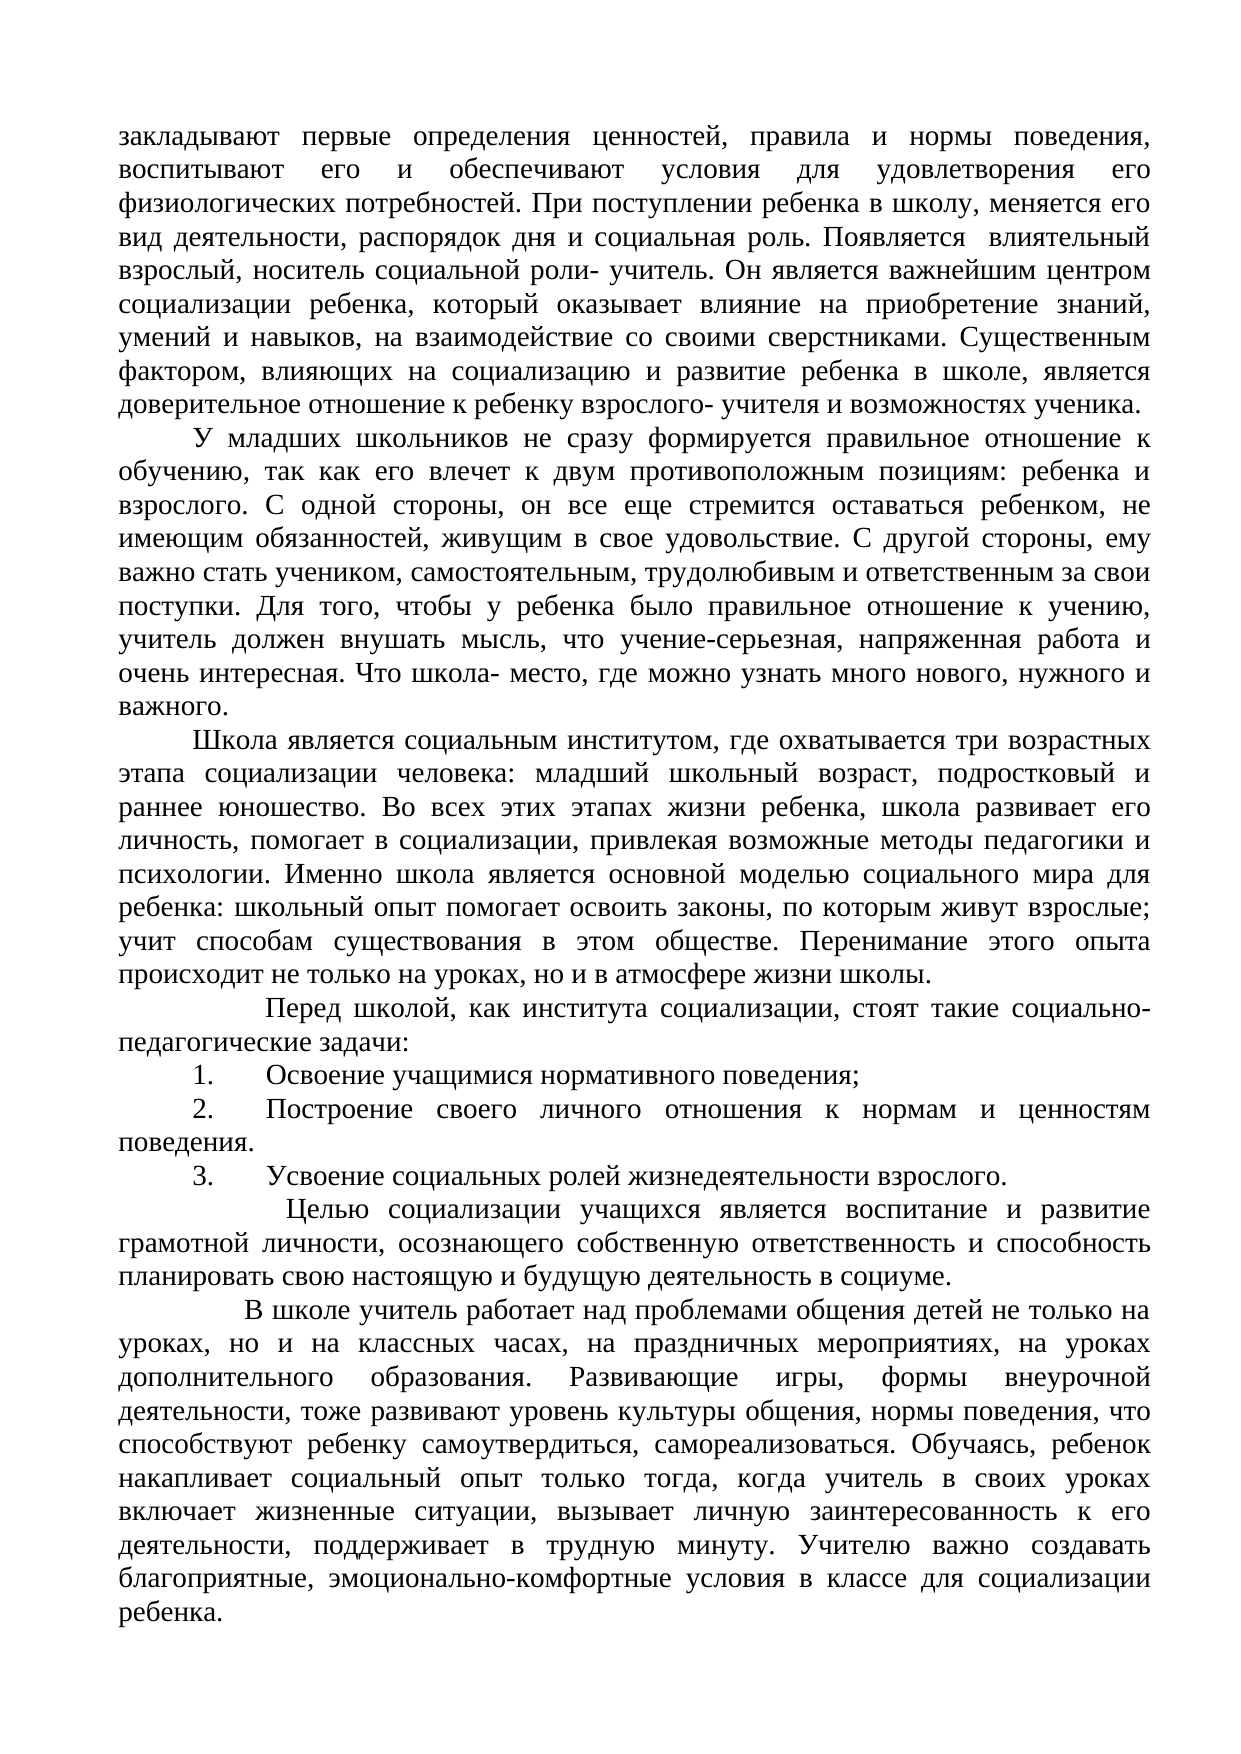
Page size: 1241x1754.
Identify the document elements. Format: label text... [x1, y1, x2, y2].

list Построение своего личного отношения к нормам и ценностям поведения. [118, 1091, 1152, 1158]
text Перед школой, как института социализации, стоят такие социально-педагогические задачи: [118, 990, 1152, 1057]
text Целью социализации учащихся является воспитание и развитие грамотной личности, осознающего собственную ответственность и способность планировать свою настоящую и будущую деятельность в социуме. [118, 1191, 1152, 1292]
list Освоение учащимися нормативного поведения; [118, 1057, 1152, 1091]
text У младших школьников не сразу формируется правильное отношение к обучению, так как его влечет к двум противоположным позициям: ребенка и взрослого. С одной стороны, он все еще стремится оставаться ребенком, не имеющим обязанностей, живущим в свое удовольствие. С другой стороны, ему важно стать учеником, самостоятельным, трудолюбивым и ответственным за свои поступки. Для того, чтобы у ребенка было правильное отношение к учению, учитель должен внушать мысль, что учение-серьезная, напряженная работа и очень интересная. Что школа- место, где можно узнать много нового, нужного и важного. [118, 420, 1152, 722]
text В школе учитель работает над проблемами общения детей не только на уроках, но и на классных часах, на праздничных мероприятиях, на уроках дополнительного образования. Развивающие игры, формы внеурочной деятельности, тоже развивают уровень культуры общения, нормы поведения, что способствуют ребенку самоутвердиться, самореализоваться. Обучаясь, ребенок накапливает социальный опыт только тогда, когда учитель в своих уроках включает жизненные ситуации, вызывает личную заинтересованность к его деятельности, поддерживает в трудную минуту. Учителю важно создавать благоприятные, эмоционально-комфортные условия в классе для социализации ребенка. [118, 1292, 1152, 1627]
list Усвоение социальных ролей жизнедеятельности взрослого. [118, 1158, 1152, 1191]
text Школа является социальным институтом, где охватывается три возрастных этапа социализации человека: младший школьный возраст, подростковый и раннее юношество. Во всех этих этапах жизни ребенка, школа развивает его личность, помогает в социализации, привлекая возможные методы педагогики и психологии. Именно школа является основной моделью социального мира для ребенка: школьный опыт помогает освоить законы, по которым живут взрослые; учит способам существования в этом обществе. Перенимание этого опыта происходит не только на уроках, но и в атмосфере жизни школы. [118, 722, 1152, 990]
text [118, 118, 1152, 420]
